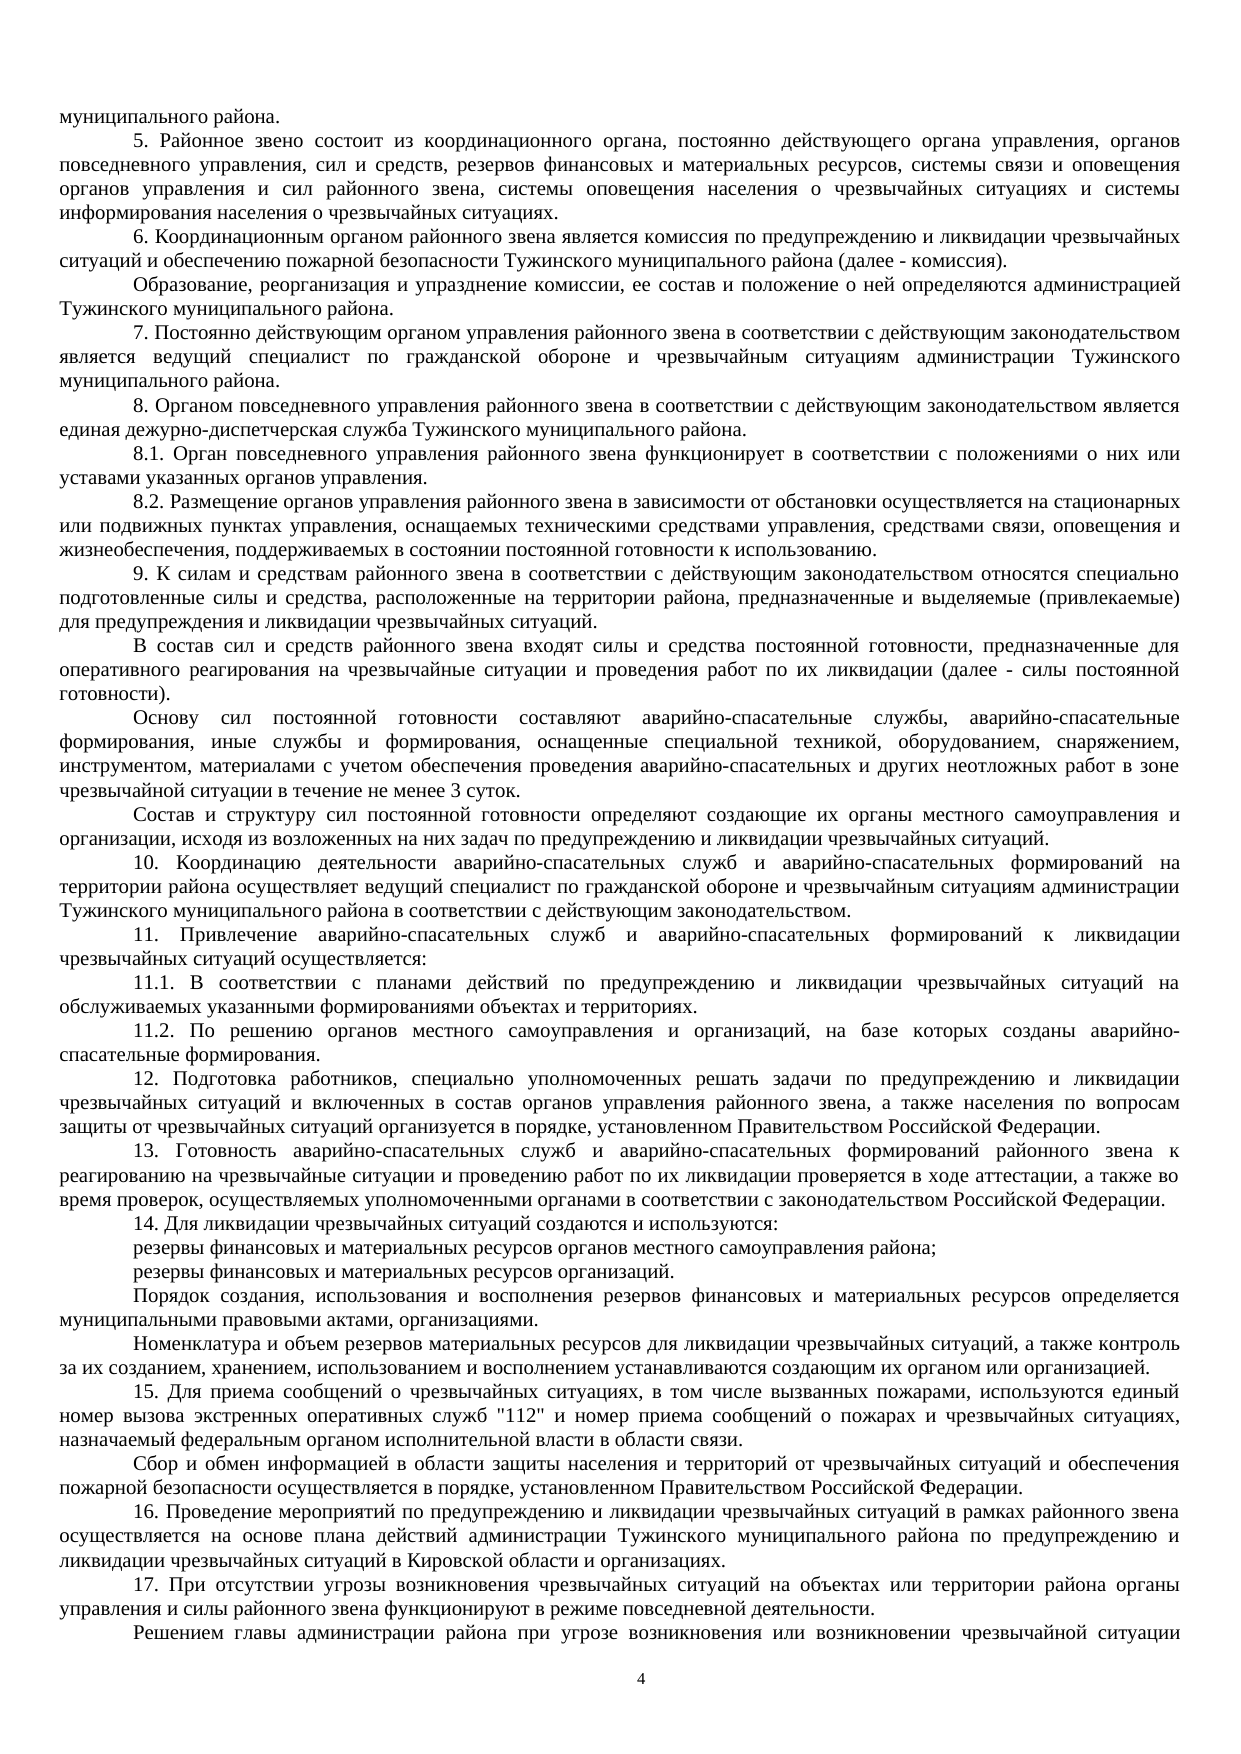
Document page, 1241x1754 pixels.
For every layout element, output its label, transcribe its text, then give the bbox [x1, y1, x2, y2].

text 5. Районное звено состоит из координационного органа, постоянно действующего органа управления, органов повседневного управления, сил и средств, резервов финансовых и материальных ресурсов, системы связи и оповещения органов управления и сил районного звена, системы оповещения населения о чрезвычайных ситуациях и системы информирования населения о чрезвычайных ситуациях. [59, 128, 1181, 224]
text Порядок создания, использования и восполнения резервов финансовых и материальных ресурсов определяется муниципальными правовыми актами, организациями. [59, 1283, 1181, 1331]
text резервы финансовых и материальных ресурсов органов местного самоуправления района; [59, 1235, 1181, 1259]
text 11.1. В соответствии с планами действий по предупреждению и ликвидации чрезвычайных ситуаций на обслуживаемых указанными формированиями объектах и территориях. [59, 970, 1181, 1018]
text 13. Готовность аварийно-спасательных служб и аварийно-спасательных формирований районного звена к реагированию на чрезвычайные ситуации и проведению работ по их ликвидации проверяется в ходе аттестации, а также во время проверок, осуществляемых уполномоченными органами в соответствии с законодательством Российской Федерации. [59, 1138, 1181, 1211]
text 7. Постоянно действующим органом управления районного звена в соответствии с действующим законодательством является ведущий специалист по гражданской обороне и чрезвычайным ситуациям администрации Тужинского муниципального района. [59, 320, 1181, 392]
text 14. Для ликвидации чрезвычайных ситуаций создаются и используются: [59, 1211, 1181, 1235]
text 10. Координацию деятельности аварийно-спасательных служб и аварийно-спасательных формирований на территории района осуществляет ведущий специалист по гражданской обороне и чрезвычайным ситуациям администрации Тужинского муниципального района в соответствии с действующим законодательством. [59, 850, 1181, 922]
text резервы финансовых и материальных ресурсов организаций. [59, 1259, 1181, 1283]
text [59, 1620, 1181, 1644]
text 16. Проведение мероприятий по предупреждению и ликвидации чрезвычайных ситуаций в рамках районного звена осуществляется на основе плана действий администрации Тужинского муниципального района по предупреждению и ликвидации чрезвычайных ситуаций в Кировской области и организациях. [59, 1499, 1181, 1572]
text 6. Координационным органом районного звена является комиссия по предупреждению и ликвидации чрезвычайных ситуаций и обеспечению пожарной безопасности Тужинского муниципального района (далее - комиссия). [59, 224, 1181, 272]
text Основу сил постоянной готовности составляют аварийно-спасательные службы, аварийно-спасательные формирования, иные службы и формирования, оснащенные специальной техникой, оборудованием, снаряжением, инструментом, материалами с учетом обеспечения проведения аварийно-спасательных и других неотложных работ в зоне чрезвычайной ситуации в течение не менее 3 суток. [59, 705, 1181, 802]
text 11.2. По решению органов местного самоуправления и организаций, на базе которых созданы аварийно-спасательные формирования. [59, 1018, 1181, 1066]
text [59, 104, 1181, 128]
text 8. Органом повседневного управления районного звена в соответствии с действующим законодательством является единая дежурно-диспетчерская служба Тужинского муниципального района. [59, 392, 1181, 441]
text 15. Для приема сообщений о чрезвычайных ситуациях, в том числе вызванных пожарами, используются единый номер вызова экстренных оперативных служб "112" и номер приема сообщений о пожарах и чрезвычайных ситуациях, назначаемый федеральным органом исполнительной власти в области связи. [59, 1379, 1181, 1451]
text Образование, реорганизация и упразднение комиссии, ее состав и положение о ней определяются администрацией Тужинского муниципального района. [59, 272, 1181, 320]
text Состав и структуру сил постоянной готовности определяют создающие их органы местного самоуправления и организации, исходя из возложенных на них задач по предупреждению и ликвидации чрезвычайных ситуаций. [59, 802, 1181, 850]
text 8.2. Размещение органов управления районного звена в зависимости от обстановки осуществляется на стационарных или подвижных пунктах управления, оснащаемых техническими средствами управления, средствами связи, оповещения и жизнеобеспечения, поддерживаемых в состоянии постоянной готовности к использованию. [59, 489, 1181, 561]
text 17. При отсутствии угрозы возникновения чрезвычайных ситуаций на объектах или территории района органы управления и силы районного звена функционируют в режиме повседневной деятельности. [59, 1572, 1181, 1620]
text 12. Подготовка работников, специально уполномоченных решать задачи по предупреждению и ликвидации чрезвычайных ситуаций и включенных в состав органов управления районного звена, а также населения по вопросам защиты от чрезвычайных ситуаций организуется в порядке, установленном Правительством Российской Федерации. [59, 1066, 1181, 1138]
text 9. К силам и средствам районного звена в соответствии с действующим законодательством относятся специально подготовленные силы и средства, расположенные на территории района, предназначенные и выделяемые (привлекаемые) для предупреждения и ликвидации чрезвычайных ситуаций. [59, 561, 1181, 633]
text 8.1. Орган повседневного управления районного звена функционирует в соответствии с положениями о них или уставами указанных органов управления. [59, 441, 1181, 489]
text Сбор и обмен информацией в области защиты населения и территорий от чрезвычайных ситуаций и обеспечения пожарной безопасности осуществляется в порядке, установленном Правительством Российской Федерации. [59, 1451, 1181, 1499]
text 11. Привлечение аварийно-спасательных служб и аварийно-спасательных формирований к ликвидации чрезвычайных ситуаций осуществляется: [59, 922, 1181, 970]
text Номенклатура и объем резервов материальных ресурсов для ликвидации чрезвычайных ситуаций, а также контроль за их созданием, хранением, использованием и восполнением устанавливаются создающим их органом или организацией. [59, 1331, 1181, 1379]
text В состав сил и средств районного звена входят силы и средства постоянной готовности, предназначенные для оперативного реагирования на чрезвычайные ситуации и проведения работ по их ликвидации (далее - силы постоянной готовности). [59, 633, 1181, 705]
